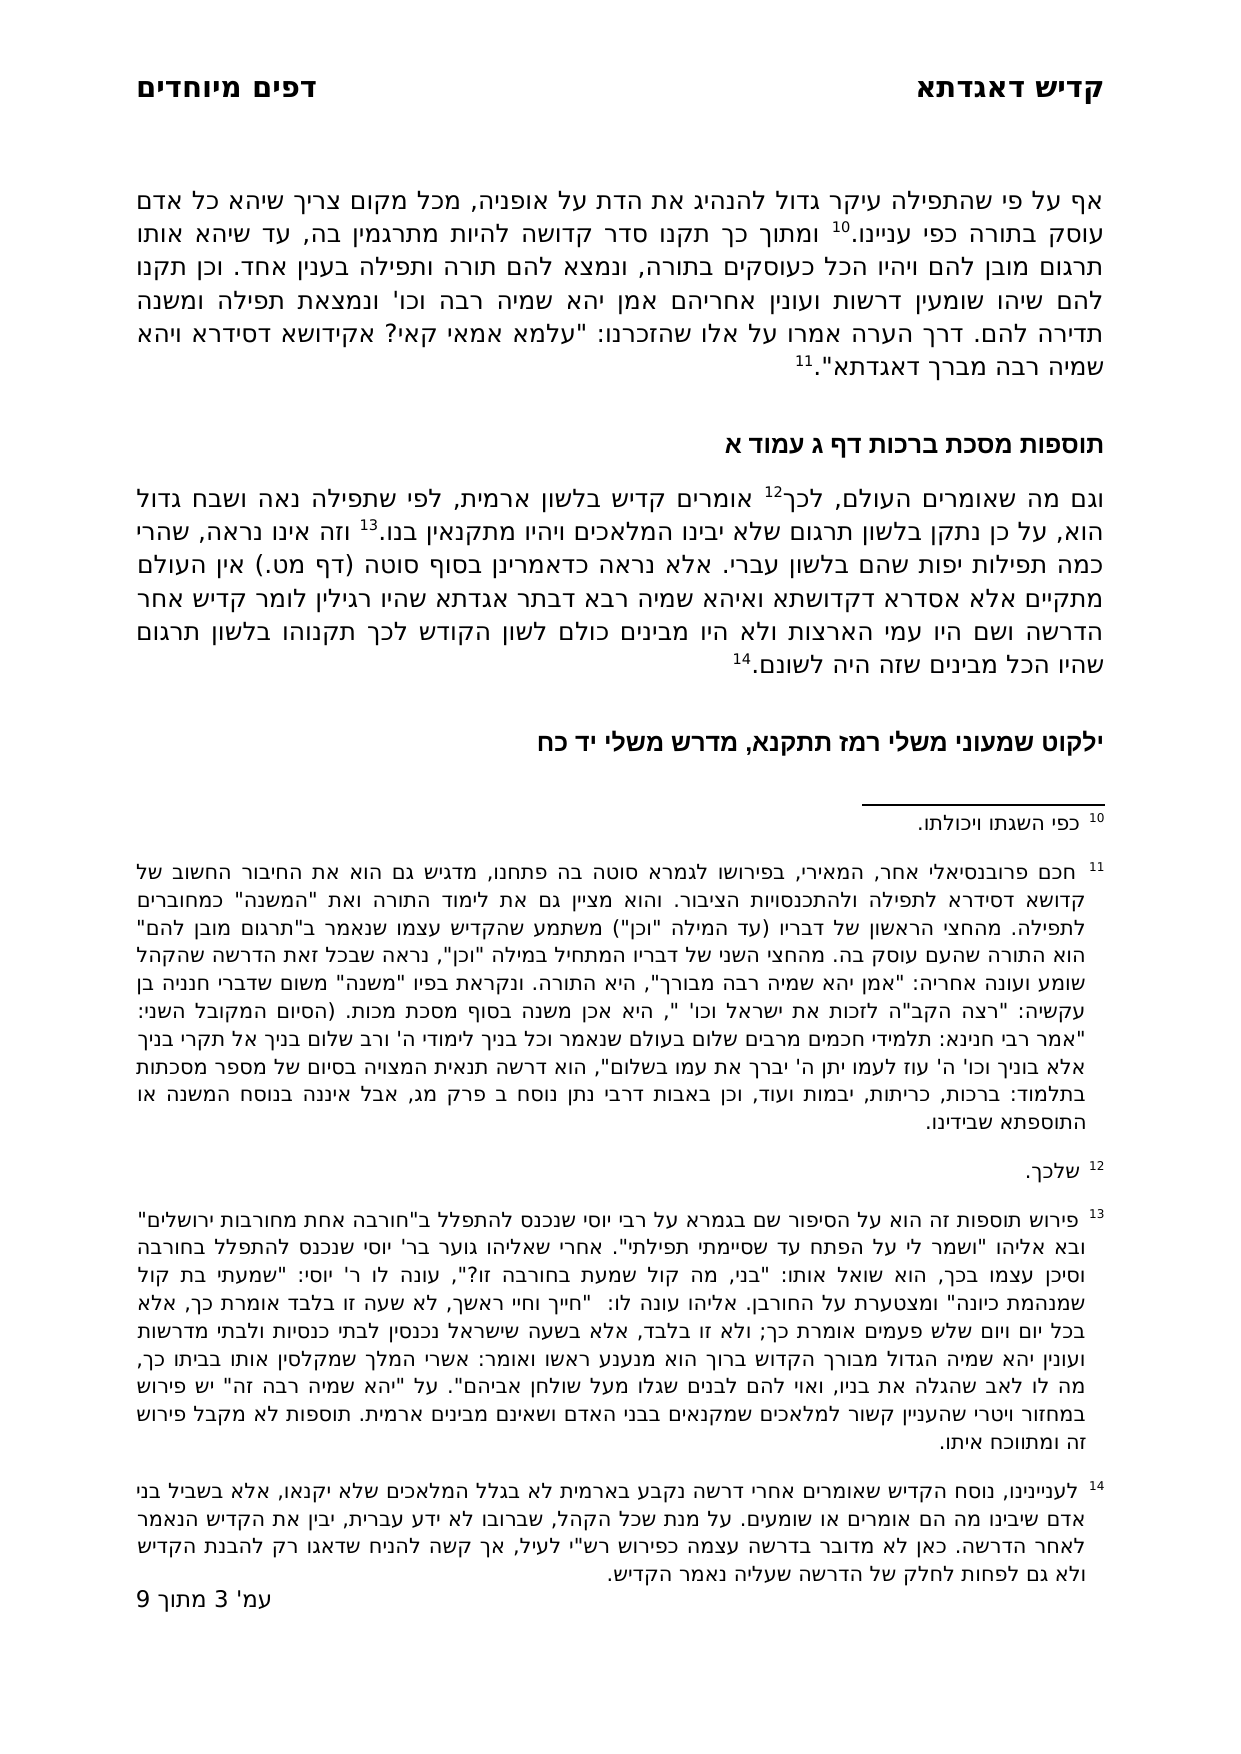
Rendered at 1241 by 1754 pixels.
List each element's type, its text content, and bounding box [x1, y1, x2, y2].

text תוספות מסכת ברכות דף ג עמוד א [136, 427, 1104, 459]
text ילקוט שמעוני משלי רמז תתקנא, מדרש משלי יד כח [136, 725, 1104, 757]
text וגם מה שאומרים העולם, לכך אומרים קדיש בלשון ארמית, לפי שתפילה נאה ושבח גדול הוא, על כן נתקן בלשון תרגום שלא יבינו המלאכים ויהיו מתקנאין בנו. וזה אינו נראה, שהרי כמה תפילות יפות שהם בלשון עברי. אלא נראה כדאמרינן בסוף סוטה (דף מט.) אין העולם מתקיים אלא אסדרא דקדושתא ואיהא שמיה רבא דבתר אגדתא שהיו רגילין לומר קדיש אחר הדרשה ושם היו עמי הארצות ולא היו מבינים כולם לשון הקודש לכך תקנוהו בלשון תרגום שהיו הכל מבינים שזה היה לשונם. [136, 479, 1104, 679]
text אף על פי שהתפילה עיקר גדול להנהיג את הדת על אופניה, מכל מקום צריך שיהא כל אדם עוסק בתורה כפי עניינו. ומתוך כך תקנו סדר קדושה להיות מתרגמין בה, עד שיהא אותו תרגום מובן להם ויהיו הכל כעוסקים בתורה, ונמצא להם תורה ותפילה בענין אחד. וכן תקנו להם שיהו שומעין דרשות ועונין אחריהם אמן יהא שמיה רבה וכו' ונמצאת תפילה ומשנה תדירה להם. דרך הערה אמרו על אלו שהזכרנו: "עלמא אמאי קאי? אקידושא דסידרא ויהא שמיה רבה מברך דאגדתא". [136, 182, 1104, 382]
